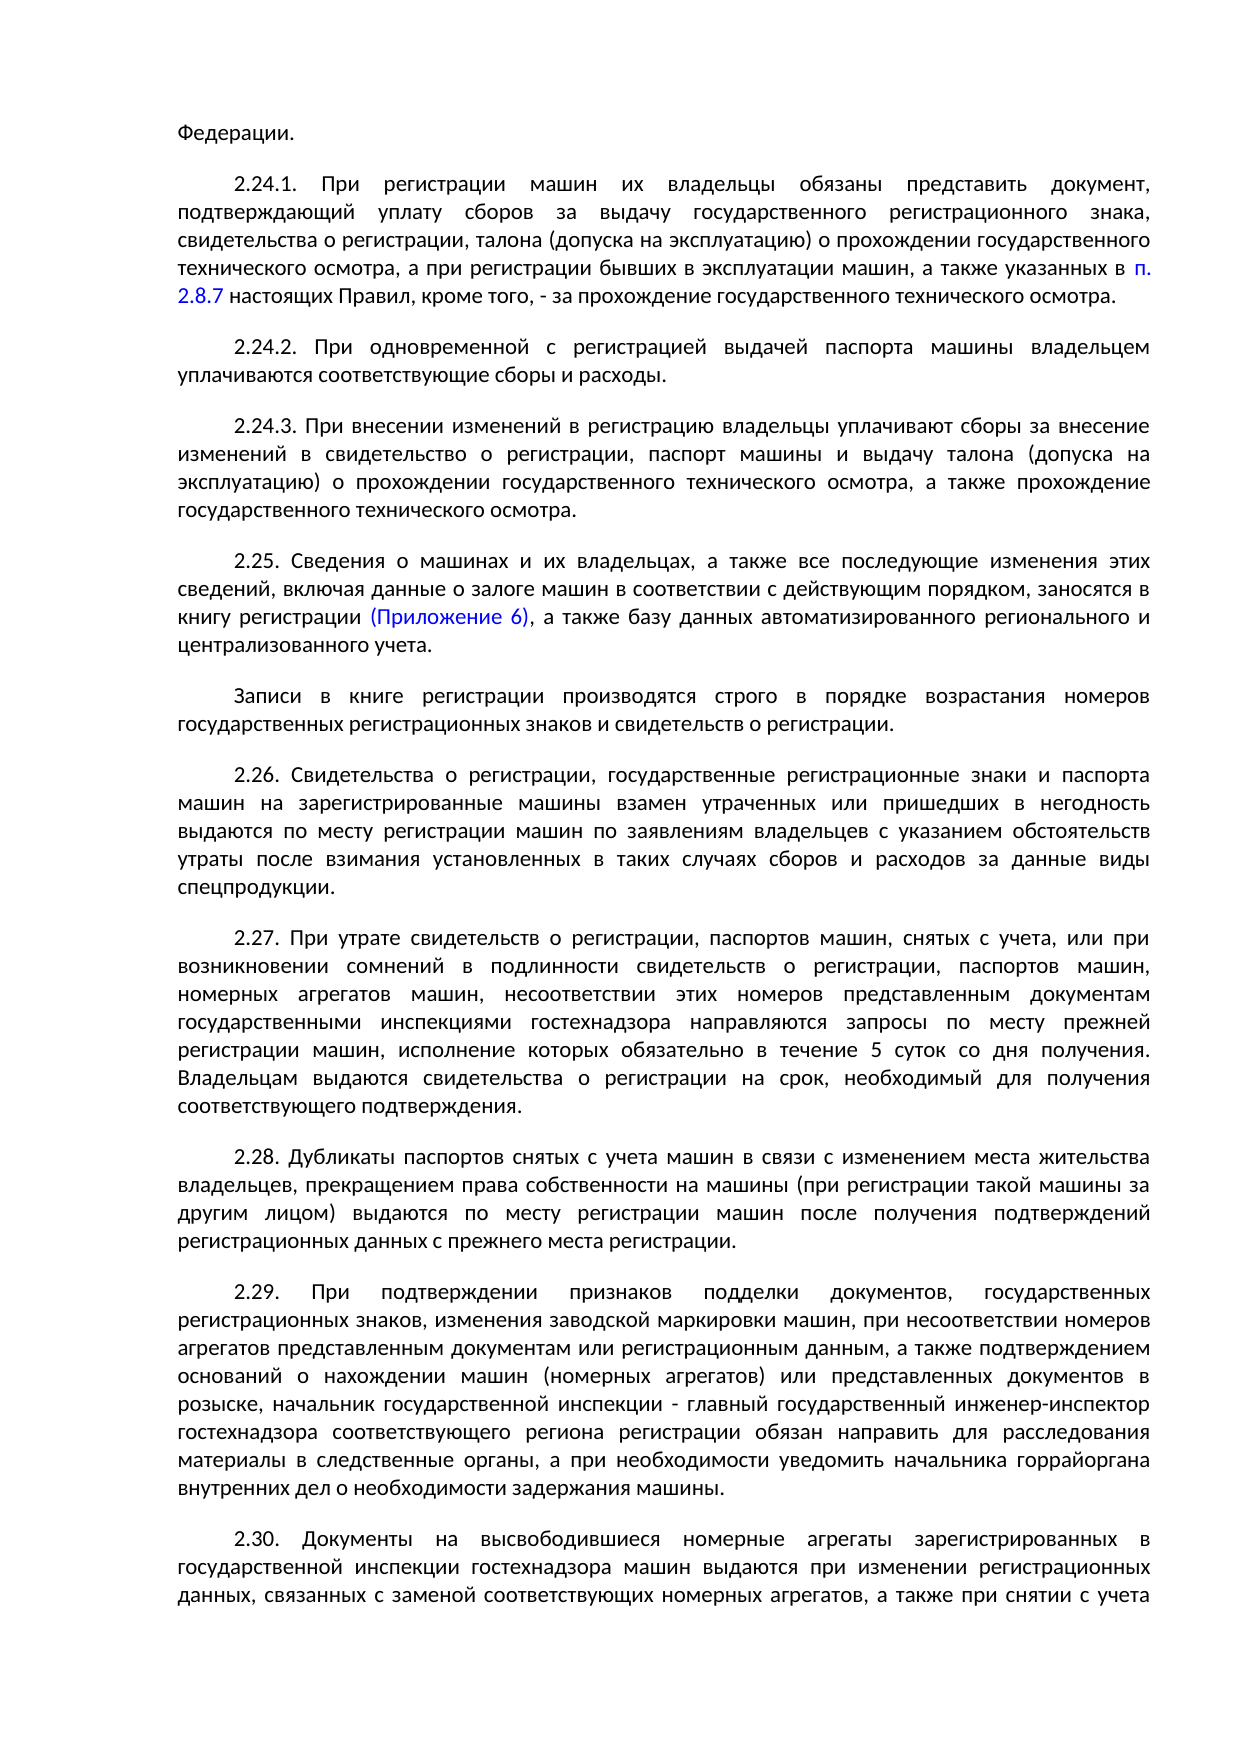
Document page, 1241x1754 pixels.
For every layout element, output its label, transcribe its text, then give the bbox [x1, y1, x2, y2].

text 2.25. Сведения о машинах и их владельцах, а также все последующие изменения этих сведений, включая данные о залоге машин в соответствии с действующим порядком, заносятся в книгу регистрации (Приложение 6), а также базу данных автоматизированного регионального и централизованного учета. [177, 546, 1152, 658]
text 2.27. При утрате свидетельств о регистрации, паспортов машин, снятых с учета, или при возникновении сомнений в подлинности свидетельств о регистрации, паспортов машин, номерных агрегатов машин, несоответствии этих номеров представленным документам государственными инспекциями гостехнадзора направляются запросы по месту прежней регистрации машин, исполнение которых обязательно в течение 5 суток со дня получения. Владельцам выдаются свидетельства о регистрации на срок, необходимый для получения соответствующего подтверждения. [177, 923, 1152, 1119]
text 2.26. Свидетельства о регистрации, государственные регистрационные знаки и паспорта машин на зарегистрированные машины взамен утраченных или пришедших в негодность выдаются по месту регистрации машин по заявлениям владельцев с указанием обстоятельств утраты после взимания установленных в таких случаях сборов и расходов за данные виды спецпродукции. [177, 760, 1152, 900]
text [177, 118, 1152, 146]
text 2.24.3. При внесении изменений в регистрацию владельцы уплачивают сборы за внесение изменений в свидетельство о регистрации, паспорт машины и выдачу талона (допуска на эксплуатацию) о прохождении государственного технического осмотра, а также прохождение государственного технического осмотра. [177, 411, 1152, 523]
text 2.24.1. При регистрации машин их владельцы обязаны представить документ, подтверждающий уплату сборов за выдачу государственного регистрационного знака, свидетельства о регистрации, талона (допуска на эксплуатацию) о прохождении государственного технического осмотра, а при регистрации бывших в эксплуатации машин, а также указанных в п. 2.8.7 настоящих Правил, кроме того, - за прохождение государственного технического осмотра. [177, 169, 1152, 309]
text 2.29. При подтверждении признаков подделки документов, государственных регистрационных знаков, изменения заводской маркировки машин, при несоответствии номеров агрегатов представленным документам или регистрационным данным, а также подтверждением оснований о нахождении машин (номерных агрегатов) или представленных документов в розыске, начальник государственной инспекции - главный государственный инженер-инспектор гостехнадзора соответствующего региона регистрации обязан направить для расследования материалы в следственные органы, а при необходимости уведомить начальника горрайоргана внутренних дел о необходимости задержания машины. [177, 1277, 1152, 1501]
text 2.24.2. При одновременной с регистрацией выдачей паспорта машины владельцем уплачиваются соответствующие сборы и расходы. [177, 332, 1152, 388]
text Записи в книге регистрации производятся строго в порядке возрастания номеров государственных регистрационных знаков и свидетельств о регистрации. [177, 681, 1152, 737]
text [177, 1524, 1152, 1608]
text 2.28. Дубликаты паспортов снятых с учета машин в связи с изменением места жительства владельцев, прекращением права собственности на машины (при регистрации такой машины за другим лицом) выдаются по месту регистрации машин после получения подтверждений регистрационных данных с прежнего места регистрации. [177, 1142, 1152, 1254]
